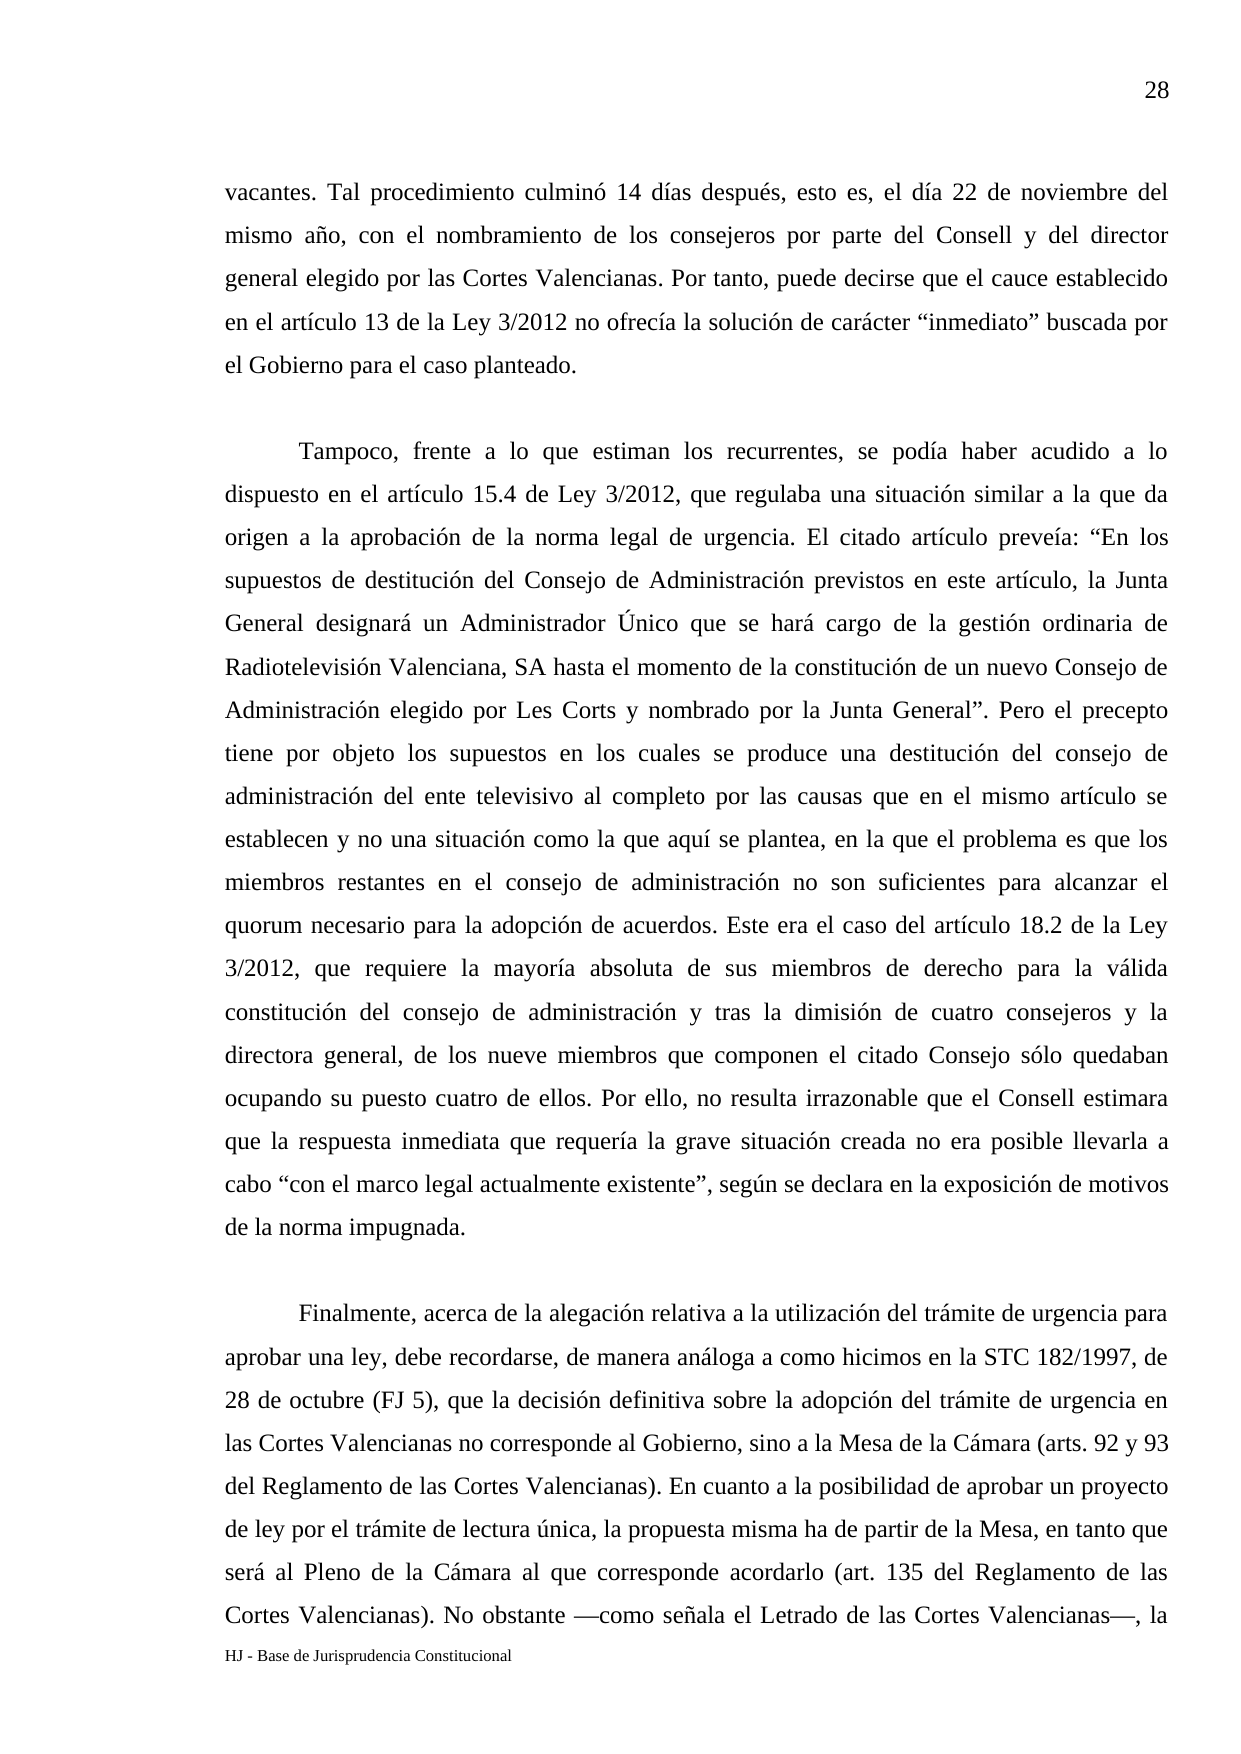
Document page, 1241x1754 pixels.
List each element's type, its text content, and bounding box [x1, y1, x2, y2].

text Tampoco, frente a lo que estiman los recurrentes, se podía haber acudido a lo dispuesto en el artículo 15.4 de Ley 3/2012, que regulaba una situación similar a la que da origen a la aprobación de la norma legal de urgencia. El citado artículo preveía: “En los supuestos de destitución del Consejo de Administración previstos en este artículo, la Junta General designará un Administrador Único que se hará cargo de la gestión ordinaria de Radiotelevisión Valenciana, SA hasta el momento de la constitución de un nuevo Consejo de Administración elegido por Les Corts y nombrado por la Junta General”. Pero el precepto tiene por objeto los supuestos en los cuales se produce una destitución del consejo de administración del ente televisivo al completo por las causas que en el mismo artículo se establecen y no una situación como la que aquí se plantea, en la que el problema es que los miembros restantes en el consejo de administración no son suficientes para alcanzar el quorum necesario para la adopción de acuerdos. Este era el caso del artículo 18.2 de la Ley 3/2012, que requiere la mayoría absoluta de sus miembros de derecho para la válida constitución del consejo de administración y tras la dimisión de cuatro consejeros y la directora general, de los nueve miembros que componen el citado Consejo sólo quedaban ocupando su puesto cuatro de ellos. Por ello, no resulta irrazonable que el Consell estimara que la respuesta inmediata que requería la grave situación creada no era posible llevarla a cabo “con el marco legal actualmente existente”, según se declara en la exposición de motivos de la norma impugnada. [224, 436, 1169, 1241]
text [224, 177, 1169, 378]
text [224, 1298, 1169, 1629]
